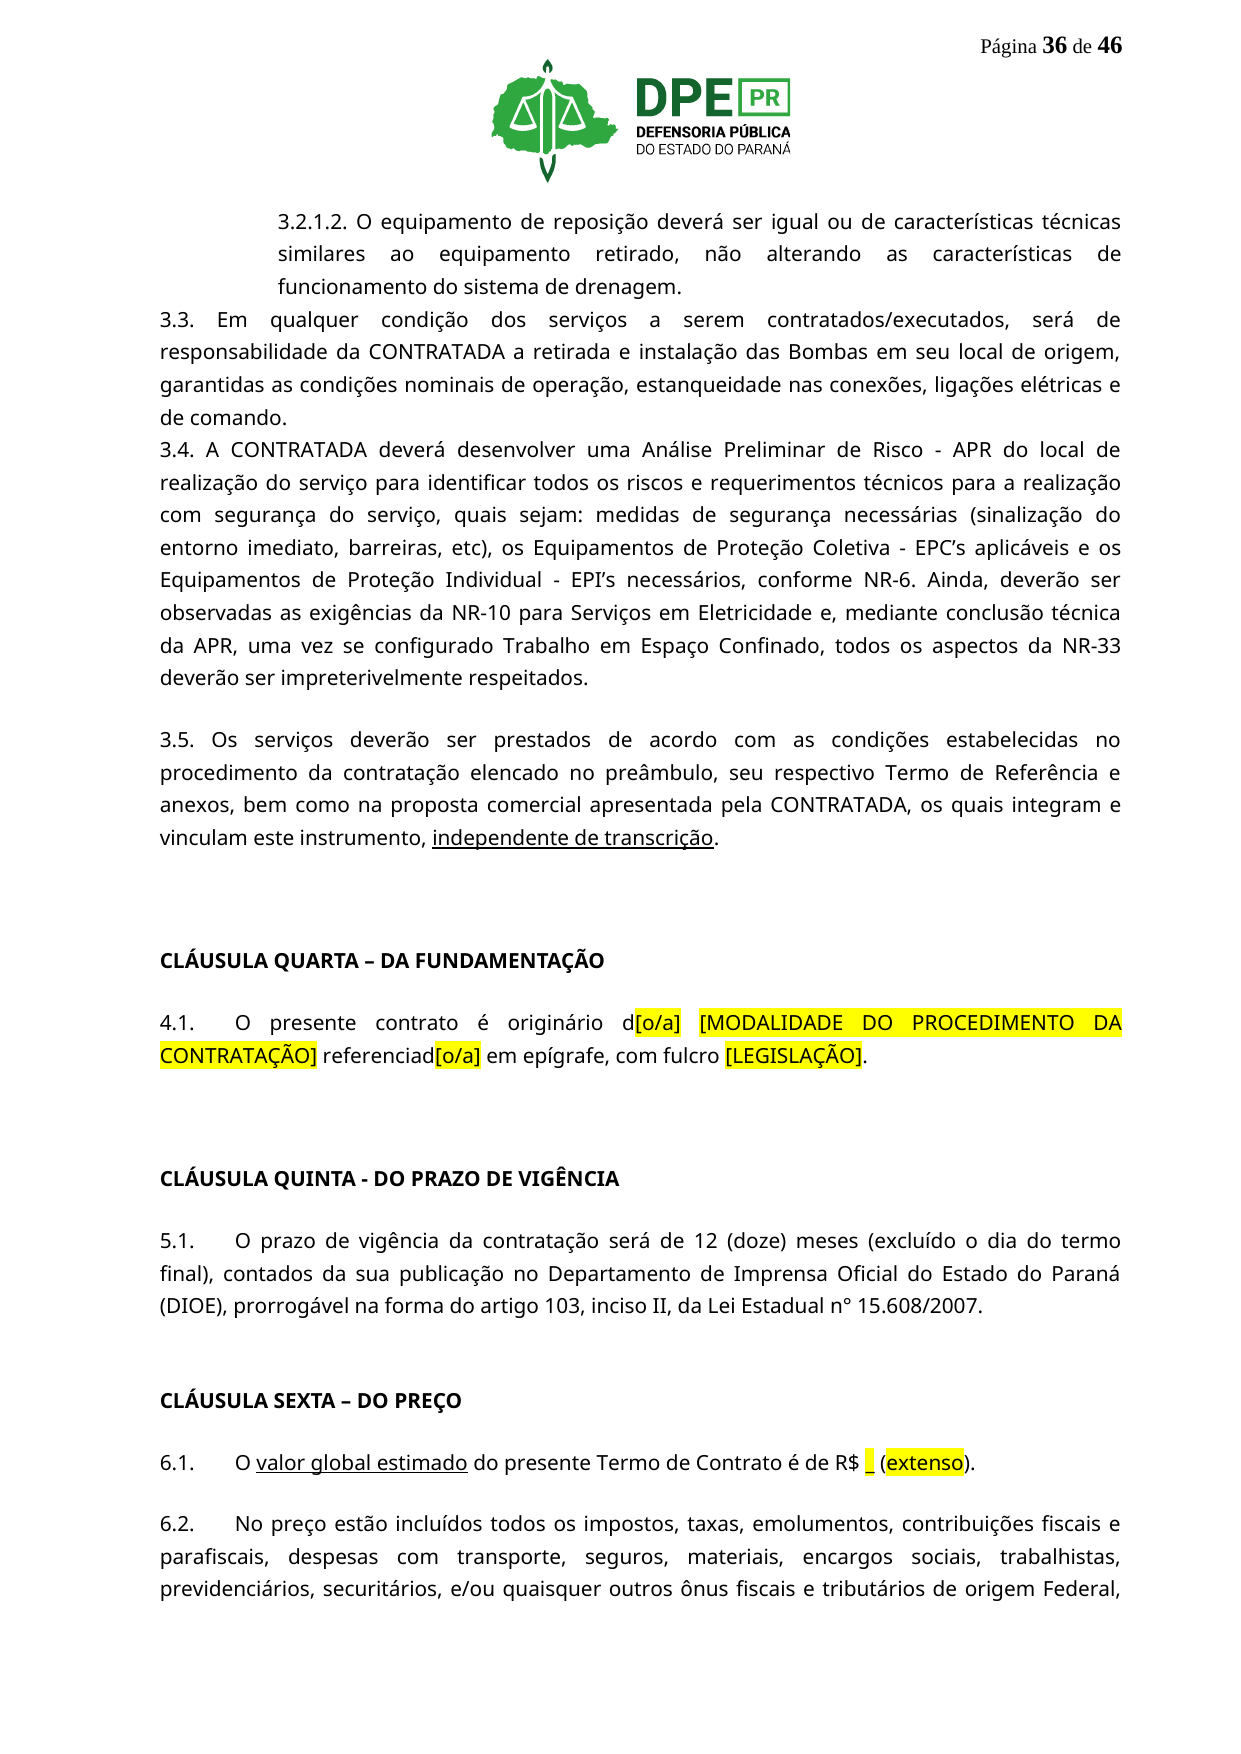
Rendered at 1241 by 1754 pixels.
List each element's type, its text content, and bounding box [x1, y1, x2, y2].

text 3.4. A CONTRATADA deverá desenvolver uma Análise Preliminar de Risco - APR do local de realização do serviço para identificar todos os riscos e requerimentos técnicos para a realização com segurança do serviço, quais sejam: medidas de segurança necessárias (sinalização do entorno imediato, barreiras, etc), os Equipamentos de Proteção Coletiva - EPC’s aplicáveis e os Equipamentos de Proteção Individual - EPI’s necessários, conforme NR-6. Ainda, deverão ser observadas as exigências da NR-10 para Serviços em Eletricidade e, mediante conclusão técnica da APR, uma vez se configurado Trabalho em Espaço Confinado, todos os aspectos da NR-33 deverão ser impreterivelmente respeitados. [159, 435, 1122, 692]
subtitle CLÁUSULA SEXTA – DO PREÇO [159, 1386, 1122, 1414]
picture [491, 59, 790, 183]
text 5.1. O prazo de vigência da contratação será de 12 (doze) meses (excluído o dia do termo final), contados da sua publicação no Departamento de Imprensa Oficial do Estado do Paraná (DIOE), prorrogável na forma do artigo 103, inciso II, da Lei Estadual n° 15.608/2007. [159, 1226, 1122, 1320]
text 3.2.1.2. O equipamento de reposição deverá ser igual ou de características técnicas similares ao equipamento retirado, não alterando as características de funcionamento do sistema de drenagem. [278, 207, 1122, 301]
subtitle 3.5. Os serviços deverão ser prestados de acordo com as condições estabelecidas no procedimento da contratação elencado no preâmbulo, seu respectivo Termo de Referência e anexos, bem como na proposta comercial apresentada pela CONTRATADA, os quais integram e vinculam este instrumento, independente de transcrição. [159, 725, 1122, 851]
subtitle 4.1. O presente contrato é originário d[o/a] [MODALIDADE DO PROCEDIMENTO DA CONTRATAÇÃO] referenciad[o/a] em epígrafe, com fulcro [LEGISLAÇÃO]. [159, 1008, 1122, 1069]
subtitle 6.1. O valor global estimado do presente Termo de Contrato é de R$ _ (extenso). [159, 1448, 865, 1476]
subtitle CLÁUSULA QUINTA - DO PRAZO DE VIGÊNCIA [159, 1164, 1122, 1193]
subtitle CLÁUSULA QUARTA – DA FUNDAMENTAÇÃO [159, 947, 1122, 975]
text 3.3. Em qualquer condição dos serviços a serem contratados/executados, será de responsabilidade da CONTRATADA a retirada e instalação das Bombas em seu local de origem, garantidas as condições nominais de operação, estanqueidade nas conexões, ligações elétricas e de comando. [159, 305, 1122, 431]
